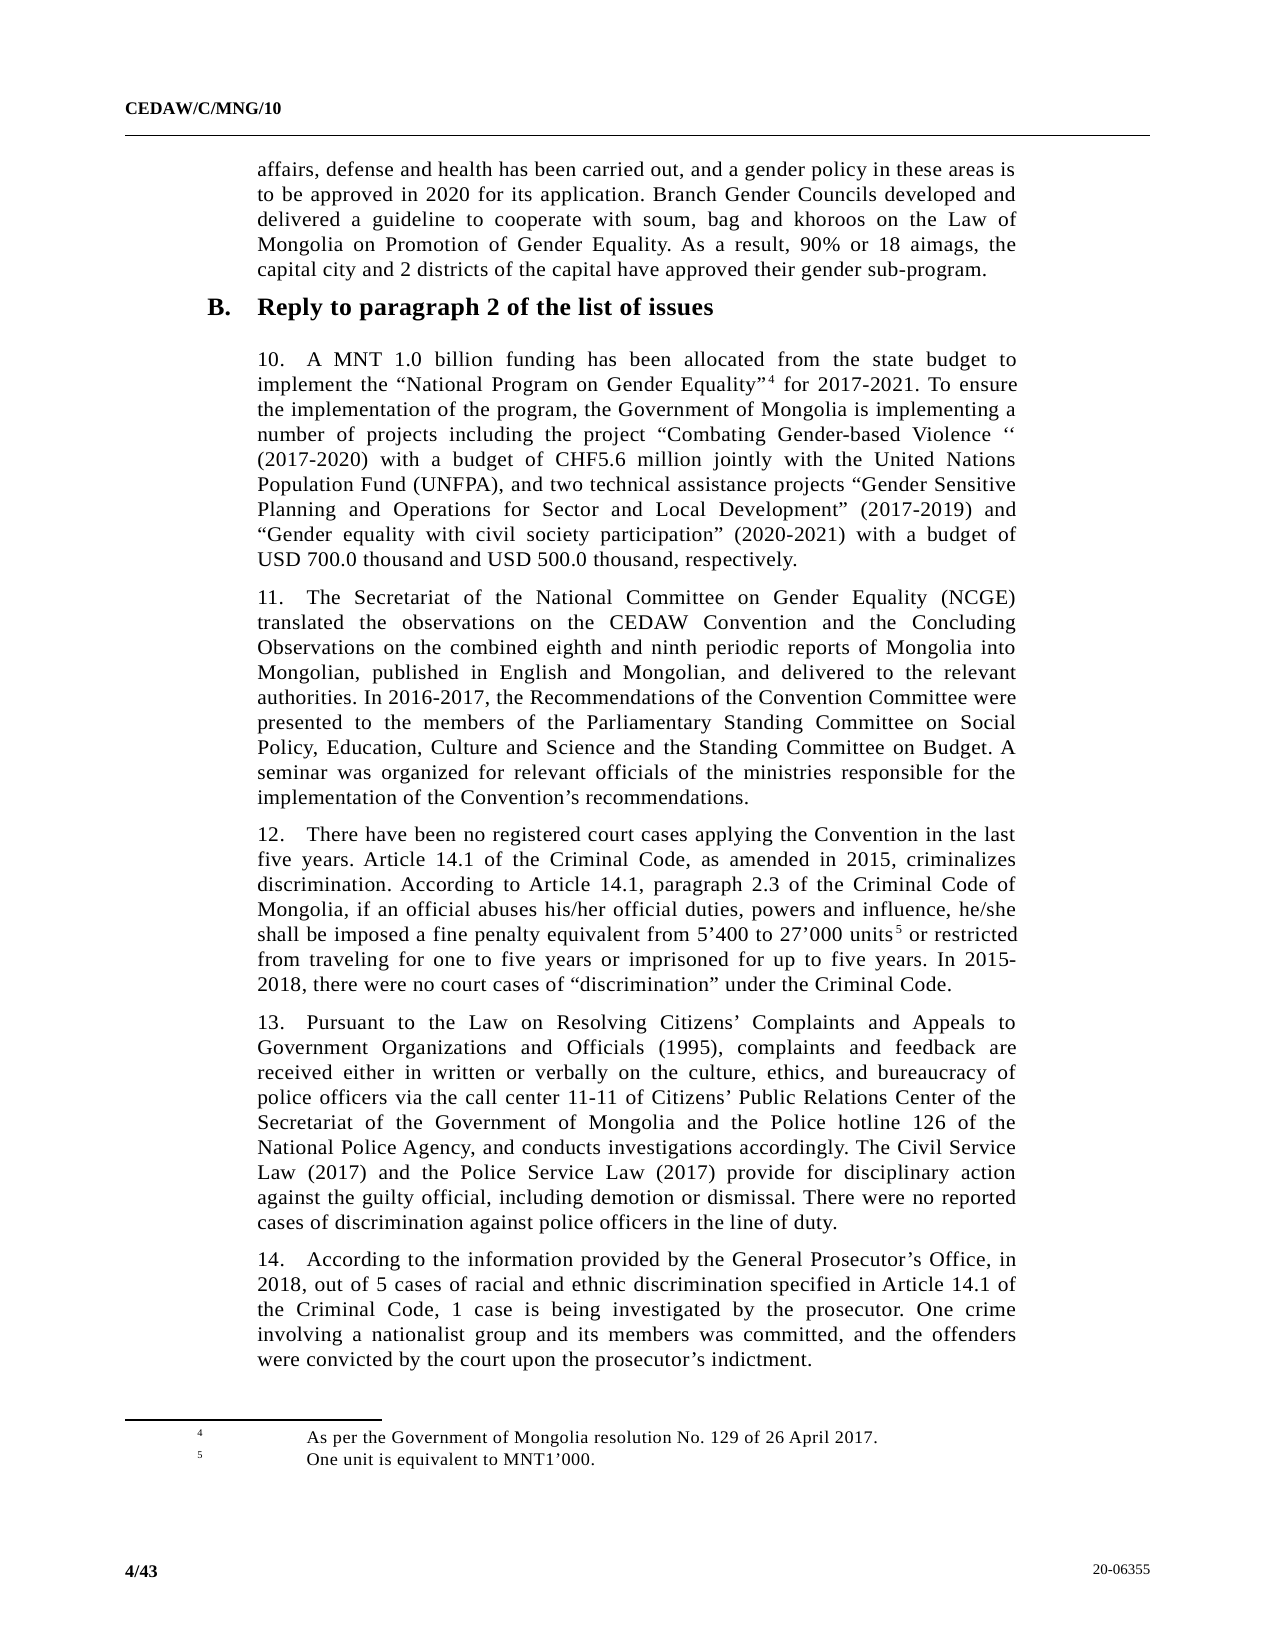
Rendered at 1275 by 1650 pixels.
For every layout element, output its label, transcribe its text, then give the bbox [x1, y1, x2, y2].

text 12. There have been no registered court cases applying the Convention in the last five years. Article 14.1 of the Criminal Code, as amended in 2015, criminalizes discrimination. According to Article 14.1, paragraph 2.3 of the Criminal Code of Mongolia, if an official abuses his/her official duties, powers and influence, he/she shall be imposed a fine penalty equivalent from 5’400 to 27’000 units or restricted from traveling for one to five years or imprisoned for up to five years. In 2015-2018, there were no court cases of “discrimination” under the Criminal Code. [257, 821, 1018, 996]
text 13. Pursuant to the Law on Resolving Citizens’ Complaints and Appeals to Government Organizations and Officials (1995), complaints and feedback are received either in written or verbally on the culture, ethics, and bureaucracy of police officers via the call center 11-11 of Citizens’ Public Relations Center of the Secretariat of the Government of Mongolia and the Police hotline 126 of the National Police Agency, and conducts investigations accordingly. The Civil Service Law (2017) and the Police Service Law (2017) provide for disciplinary action against the guilty official, including demotion or dismissal. There were no reported cases of discrimination against police officers in the line of duty. [257, 1009, 1018, 1234]
text B. Reply to paragraph 2 of the list of issues [125, 293, 1018, 321]
text 14. According to the information provided by the General Prosecutor’s Office, in 2018, out of 5 cases of racial and ethnic discrimination specified in Article 14.1 of the Criminal Code, 1 case is being investigated by the prosecutor. One crime involving a nationalist group and its members was committed, and the offenders were convicted by the court upon the prosecutor’s indictment. [257, 1246, 1018, 1371]
text 11. The Secretariat of the National Committee on Gender Equality (NCGE) translated the observations on the CEDAW Convention and the Concluding Observations on the combined eighth and ninth periodic reports of Mongolia into Mongolian, published in English and Mongolian, and delivered to the relevant authorities. In 2016-2017, the Recommendations of the Convention Committee were presented to the members of the Parliamentary Standing Committee on Social Policy, Education, Culture and Science and the Standing Committee on Budget. A seminar was organized for relevant officials of the ministries responsible for the implementation of the Convention’s recommendations. [257, 584, 1018, 809]
text 10. A MNT 1.0 billion funding has been allocated from the state budget to implement the “National Program on Gender Equality” for 2017-2021. To ensure the implementation of the program, the Government of Mongolia is implementing a number of projects including the project “Combating Gender-based Violence ‘‘ (2017-2020) with a budget of CHF5.6 million jointly with the United Nations Population Fund (UNFPA), and two technical assistance projects “Gender Sensitive Planning and Operations for Sector and Local Development” (2017-2019) and “Gender equality with civil society participation” (2020-2021) with a budget of USD 700.0 thousand and USD 500.0 thousand, respectively. [257, 346, 1018, 571]
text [257, 156, 1018, 281]
